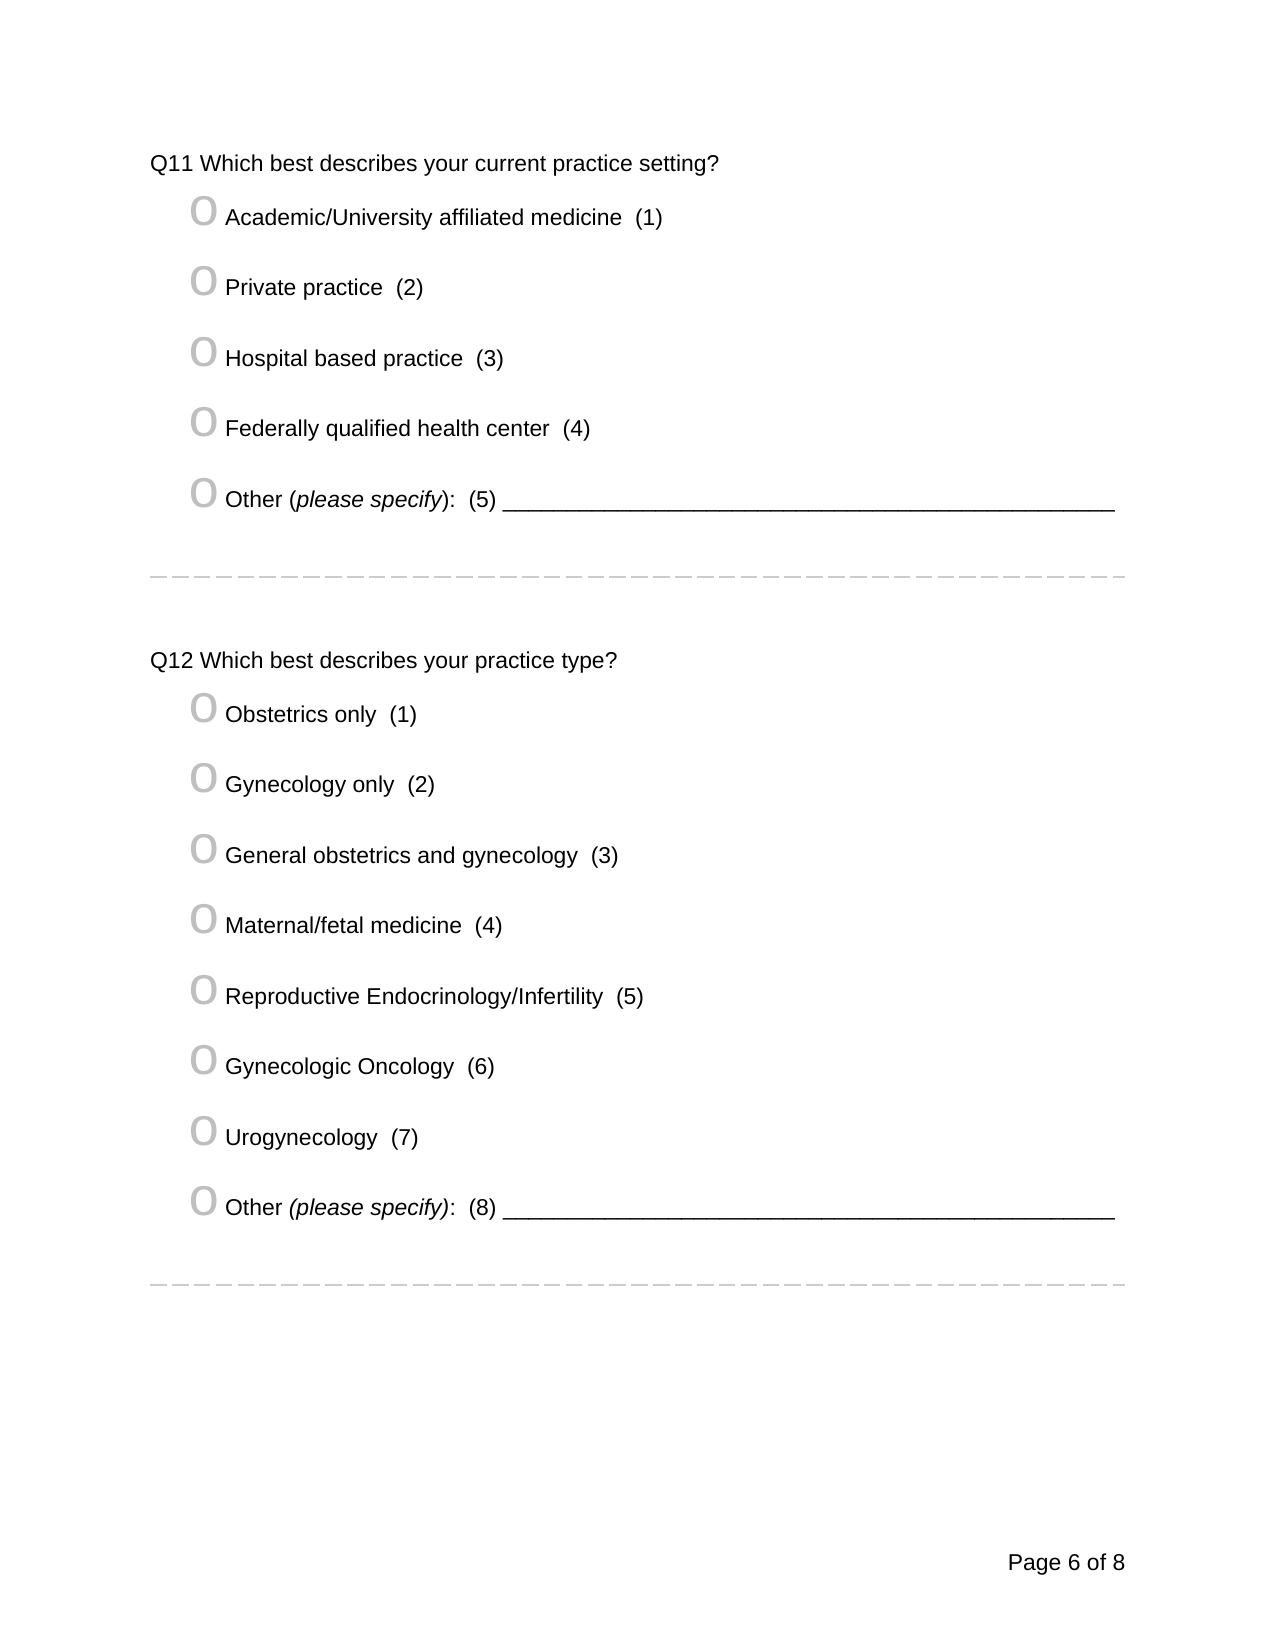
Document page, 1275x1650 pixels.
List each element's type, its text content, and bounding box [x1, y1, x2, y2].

list Urogynecology (7) [187, 1100, 1125, 1161]
list Other (please specify): (5) ________________________________________________ [187, 462, 1125, 524]
list Hospital based practice (3) [187, 321, 1125, 383]
list Private practice (2) [187, 251, 1125, 312]
list Gynecology only (2) [187, 747, 1125, 809]
list General obstetrics and gynecology (3) [187, 818, 1125, 879]
text Q11 Which best describes your current practice setting? [150, 150, 1125, 176]
list Maternal/fetal medicine (4) [187, 888, 1125, 950]
list Other (please specify): (8) ________________________________________________ [187, 1171, 1125, 1232]
list Gynecologic Oncology (6) [187, 1029, 1125, 1091]
list Academic/University affiliated medicine (1) [187, 180, 1125, 242]
list Federally qualified health center (4) [187, 392, 1125, 453]
list Obstetrics only (1) [187, 677, 1125, 738]
list Reproductive Endocrinology/Infertility (5) [187, 959, 1125, 1020]
text Q12 Which best describes your practice type? [150, 647, 1125, 673]
